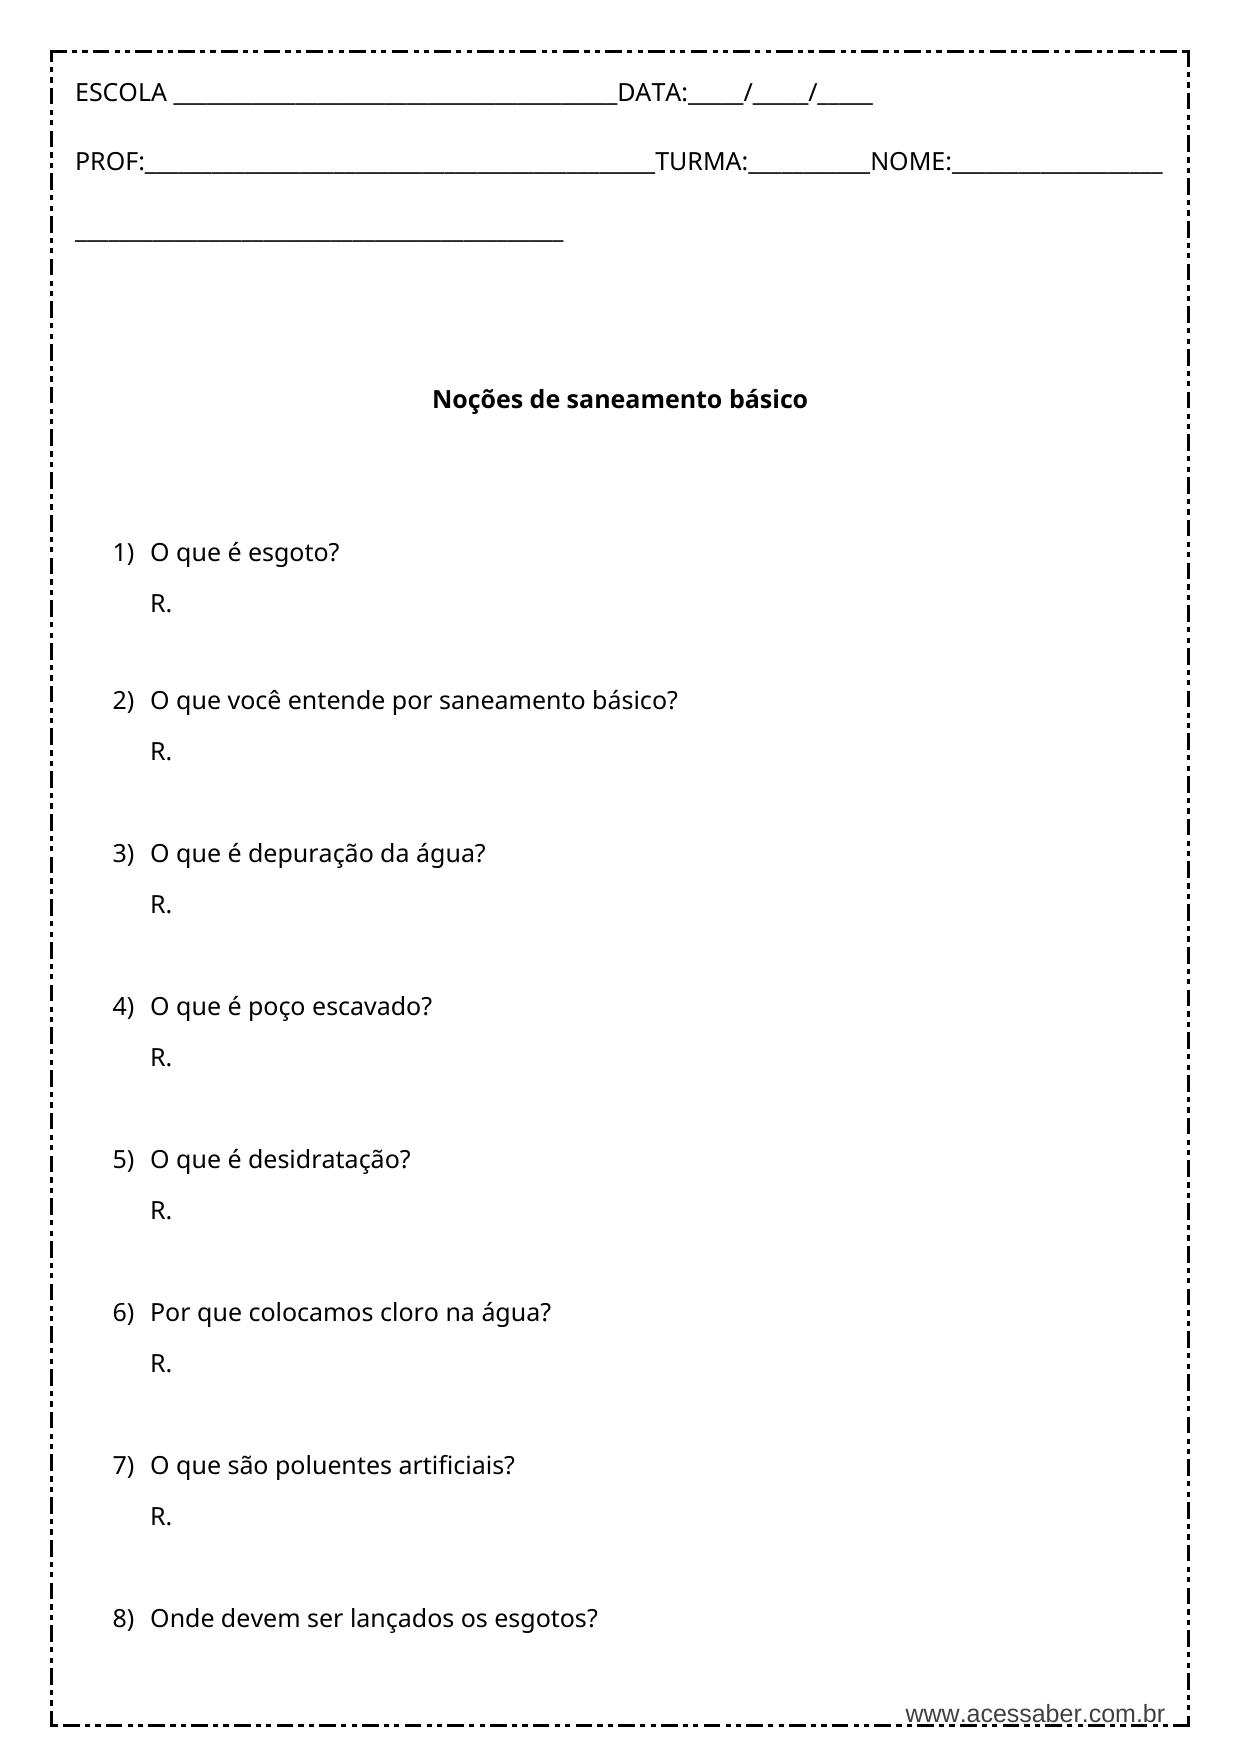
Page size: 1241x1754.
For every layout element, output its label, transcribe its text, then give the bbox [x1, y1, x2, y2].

list O que é poço escavado? [112, 989, 1165, 1023]
list O que você entende por saneamento básico? [112, 682, 1165, 716]
list Onde devem ser lançados os esgotos? [112, 1601, 1165, 1635]
list R. [150, 1499, 1165, 1533]
text PROF:______________________________________________TURMA:___________NOME:_______________________________________________________________ [75, 143, 1165, 245]
list O que é desidratação? [112, 1142, 1165, 1176]
list R. [150, 1040, 1165, 1074]
list R. [150, 586, 1165, 620]
list Por que colocamos cloro na água? [112, 1295, 1165, 1329]
list R. [150, 1193, 1165, 1227]
list O que é depuração da água? [112, 836, 1165, 869]
text Noções de saneamento básico [75, 381, 1165, 416]
list R. [150, 733, 1165, 767]
list O que é esgoto? [112, 534, 1165, 569]
list R. [150, 887, 1165, 921]
text ESCOLA ________________________________________DATA:_____/_____/_____ [75, 75, 1165, 109]
list R. [150, 1346, 1165, 1380]
list O que são poluentes artificiais? [112, 1448, 1165, 1482]
